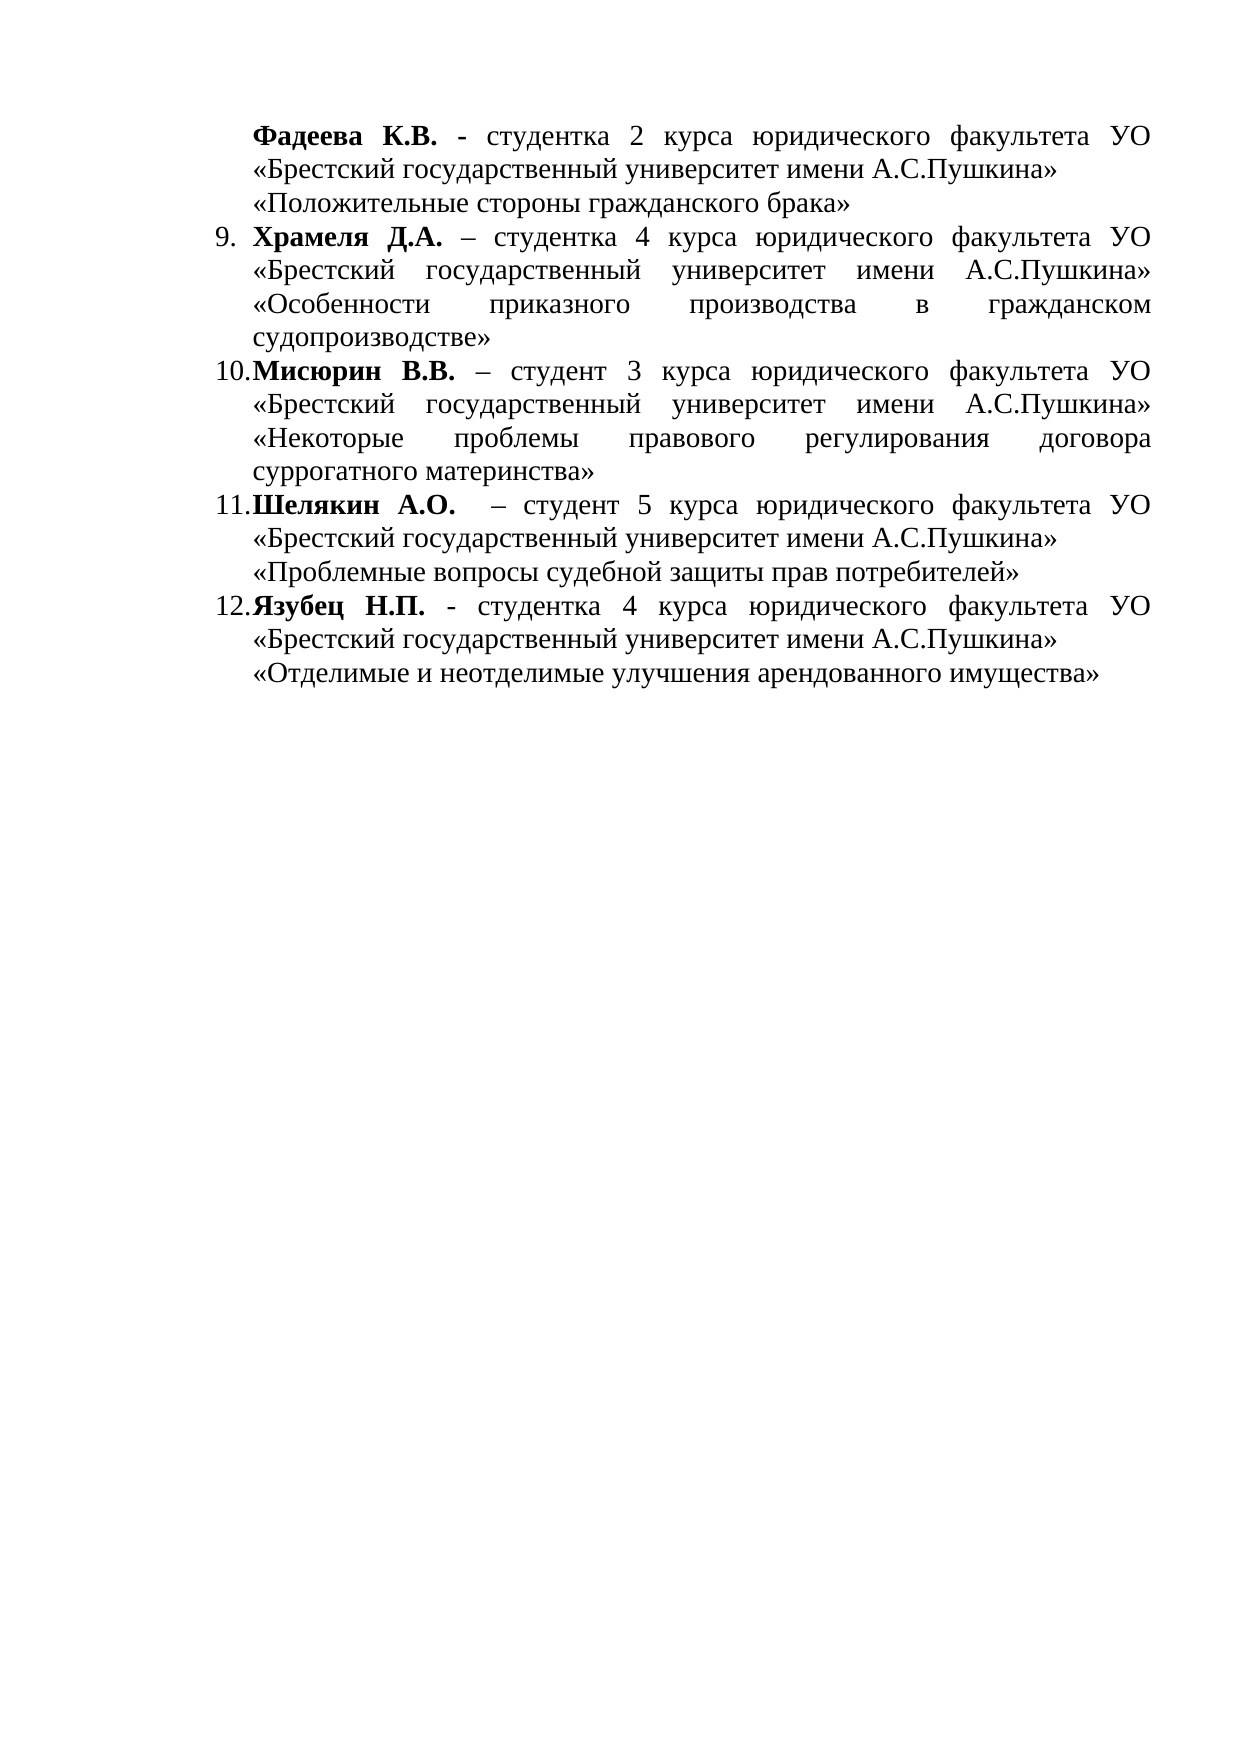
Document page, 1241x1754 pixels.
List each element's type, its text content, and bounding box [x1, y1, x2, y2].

list Фадеева К.В. - студентка 2 курса юридического факультета УО «Брестский государственный университет имени А.С.Пушкина» [252, 118, 1152, 185]
list Шелякин А.О. – студент 5 курса юридического факультета УО «Брестский государственный университет имени А.С.Пушкина» [215, 487, 1152, 554]
list «Проблемные вопросы судебной защиты прав потребителей» [252, 554, 1152, 588]
list «Отделимые и неотделимые улучшения арендованного имущества» [252, 655, 1152, 688]
list Мисюрин В.В. – студент 3 курса юридического факультета УО «Брестский государственный университет имени А.С.Пушкина» «Некоторые проблемы правового регулирования договора суррогатного материнства» [215, 353, 1152, 487]
list Храмеля Д.А. – студентка 4 курса юридического факультета УО «Брестский государственный университет имени А.С.Пушкина» «Особенности приказного производства в гражданском судопроизводстве» [215, 219, 1152, 353]
list Язубец Н.П. - студентка 4 курса юридического факультета УО «Брестский государственный университет имени А.С.Пушкина» [215, 588, 1152, 655]
list «Положительные стороны гражданского брака» [252, 185, 1152, 219]
